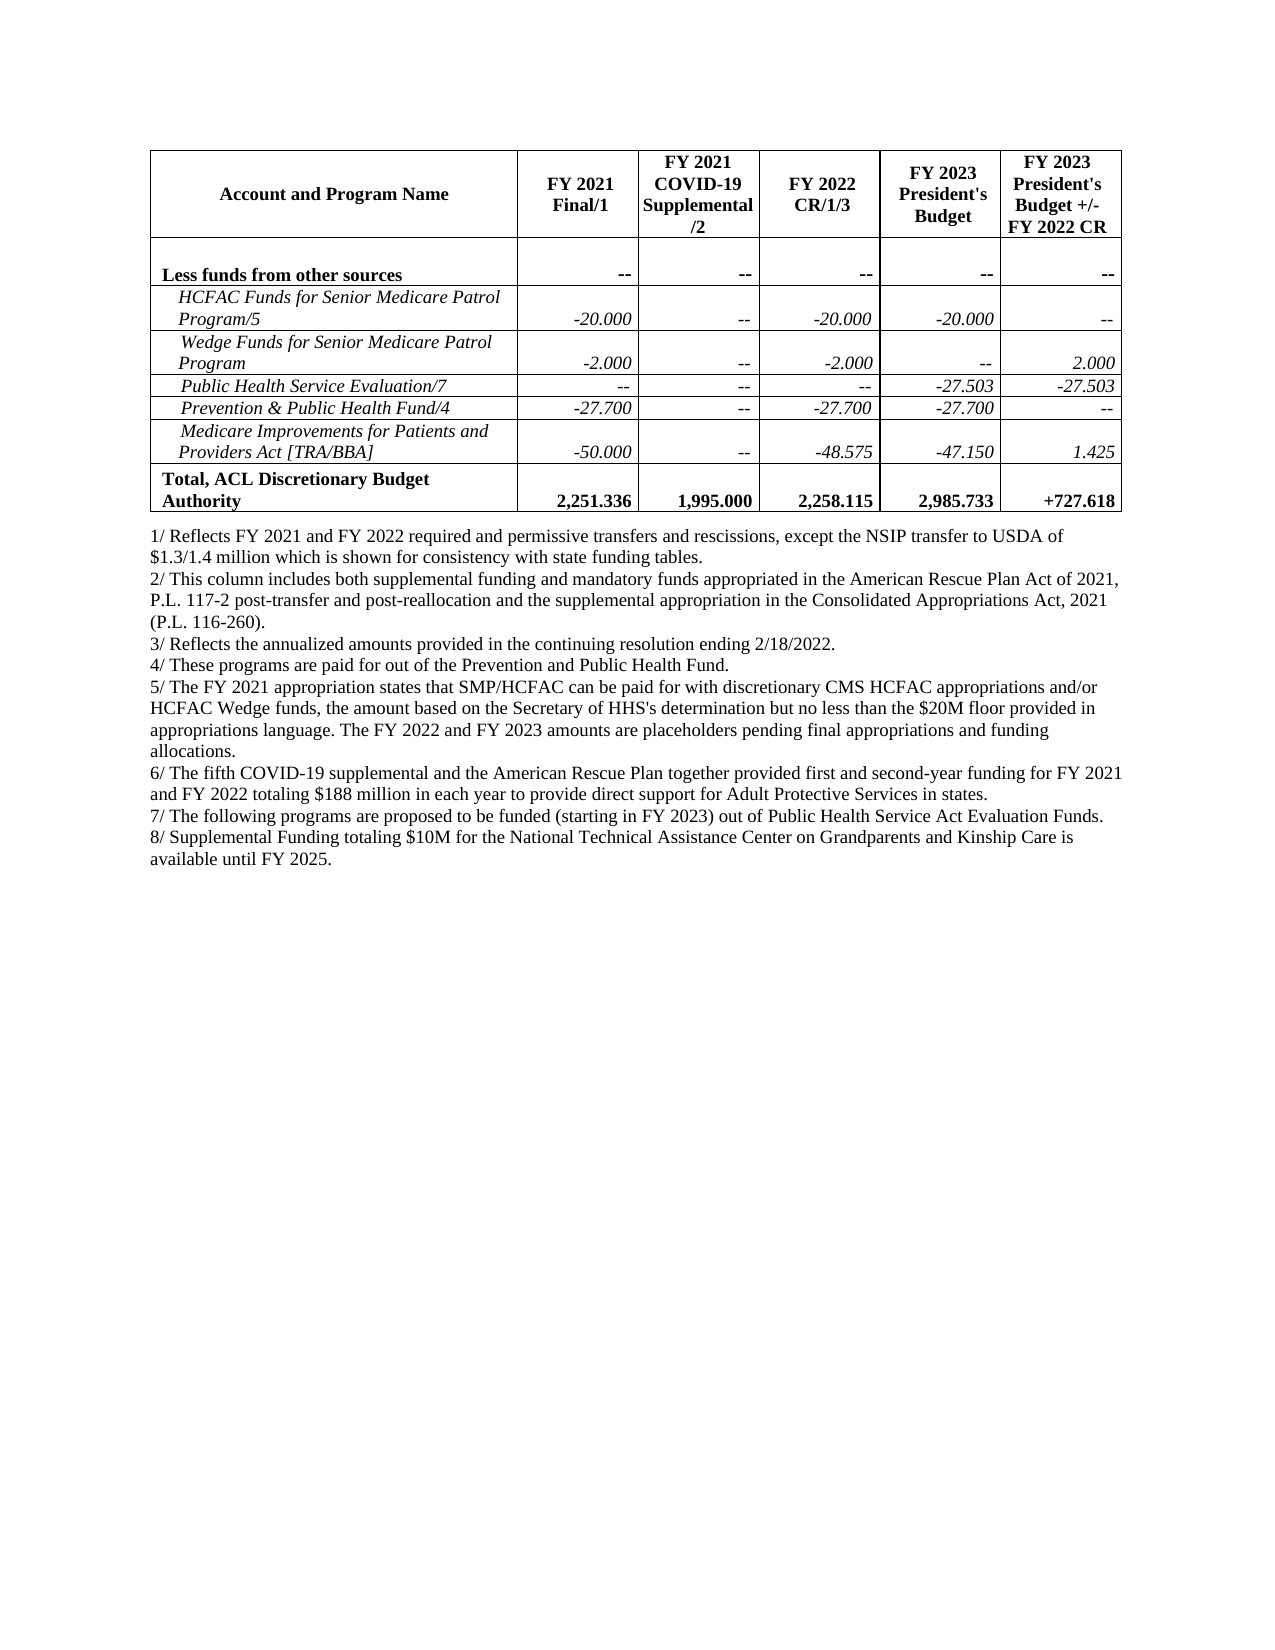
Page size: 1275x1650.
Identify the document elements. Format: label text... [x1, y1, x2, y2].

table_cell -- [518, 375, 638, 396]
text 4/ These programs are paid for out of the Prevention and Public Health Fund. [150, 654, 1125, 676]
table_header FY 2023 President's Budget +/- FY 2022 CR [1001, 151, 1121, 237]
table_cell -2.000 [760, 331, 879, 374]
table_cell -- [881, 238, 1000, 285]
table_cell -20.000 [760, 286, 879, 329]
table_header FY 2021 COVID-19 Supplemental /2 [639, 151, 759, 237]
text 5/ The FY 2021 appropriation states that SMP/HCFAC can be paid for with discretionary CMS HCFAC appropriations and/or HCFAC Wedge funds, the amount based on the Secretary of HHS's determination but no less than the $20M floor provided in appropriations language. The FY 2022 and FY 2023 amounts are placeholders pending final appropriations and funding allocations. [150, 676, 1125, 762]
table_cell -- [1001, 397, 1121, 419]
table_cell -27.700 [881, 397, 1000, 419]
table_cell Wedge Funds for Senior Medicare Patrol Program [151, 331, 517, 374]
table_cell -- [639, 331, 759, 374]
table_cell -20.000 [518, 286, 638, 329]
text 2/ This column includes both supplemental funding and mandatory funds appropriated in the American Rescue Plan Act of 2021, P.L. 117-2 post-transfer and post-reallocation and the supplemental appropriation in the Consolidated Appropriations Act, 2021 (P.L. 116-260). [150, 568, 1125, 632]
table_cell -- [1001, 286, 1121, 329]
table_cell -2.000 [518, 331, 638, 374]
text 3/ Reflects the annualized amounts provided in the continuing resolution ending 2/18/2022. [150, 632, 1125, 654]
table_cell Public Health Service Evaluation/7 [151, 375, 517, 396]
table_cell -47.150 [881, 420, 1000, 463]
table_cell -48.575 [760, 420, 879, 463]
table_cell -- [639, 375, 759, 396]
table_cell -27.503 [881, 375, 1000, 396]
table_cell Total, ACL Discretionary Budget Authority [151, 464, 517, 511]
table_cell 2,258.115 [760, 464, 879, 511]
text 7/ The following programs are proposed to be funded (starting in FY 2023) out of Public Health Service Act Evaluation Funds. [150, 805, 1125, 826]
table_cell -27.700 [518, 397, 638, 419]
table_cell -50.000 [518, 420, 638, 463]
table_cell 1.425 [1001, 420, 1121, 463]
table_cell -- [1001, 238, 1121, 285]
table_cell 2.000 [1001, 331, 1121, 374]
table_cell -- [518, 238, 638, 285]
table_cell +727.618 [1001, 464, 1121, 511]
table_cell -27.700 [760, 397, 879, 419]
text 8/ Supplemental Funding totaling $10M for the National Technical Assistance Center on Grandparents and Kinship Care is available until FY 2025. [150, 826, 1125, 869]
table_cell -- [760, 238, 879, 285]
table_cell -- [881, 331, 1000, 374]
table_cell -- [639, 238, 759, 285]
table_cell -- [639, 286, 759, 329]
table_header FY 2021 Final/1 [518, 151, 638, 237]
table_header FY 2022 CR/1/3 [760, 151, 879, 237]
text 6/ The fifth COVID-19 supplemental and the American Rescue Plan together provided first and second-year funding for FY 2021 and FY 2022 totaling $188 million in each year to provide direct support for Adult Protective Services in states. [150, 762, 1125, 805]
table_header Account and Program Name [151, 151, 517, 237]
table_header FY 2023 President's Budget [881, 151, 1000, 237]
table_cell HCFAC Funds for Senior Medicare Patrol Program/5 [151, 286, 517, 329]
table_cell -- [639, 420, 759, 463]
table_cell -- [639, 397, 759, 419]
table_cell Less funds from other sources [151, 238, 517, 285]
table_cell Prevention & Public Health Fund/4 [151, 397, 517, 419]
table_cell 1,995.000 [639, 464, 759, 511]
text 1/ Reflects FY 2021 and FY 2022 required and permissive transfers and rescissions, except the NSIP transfer to USDA of $1.3/1.4 million which is shown for consistency with state funding tables. [150, 524, 1125, 568]
table_cell -27.503 [1001, 375, 1121, 396]
table_cell -20.000 [881, 286, 1000, 329]
table_cell 2,985.733 [881, 464, 1000, 511]
table_cell -- [760, 375, 879, 396]
table_cell Medicare Improvements for Patients and Providers Act [TRA/BBA] [151, 420, 517, 463]
table_cell 2,251.336 [518, 464, 638, 511]
